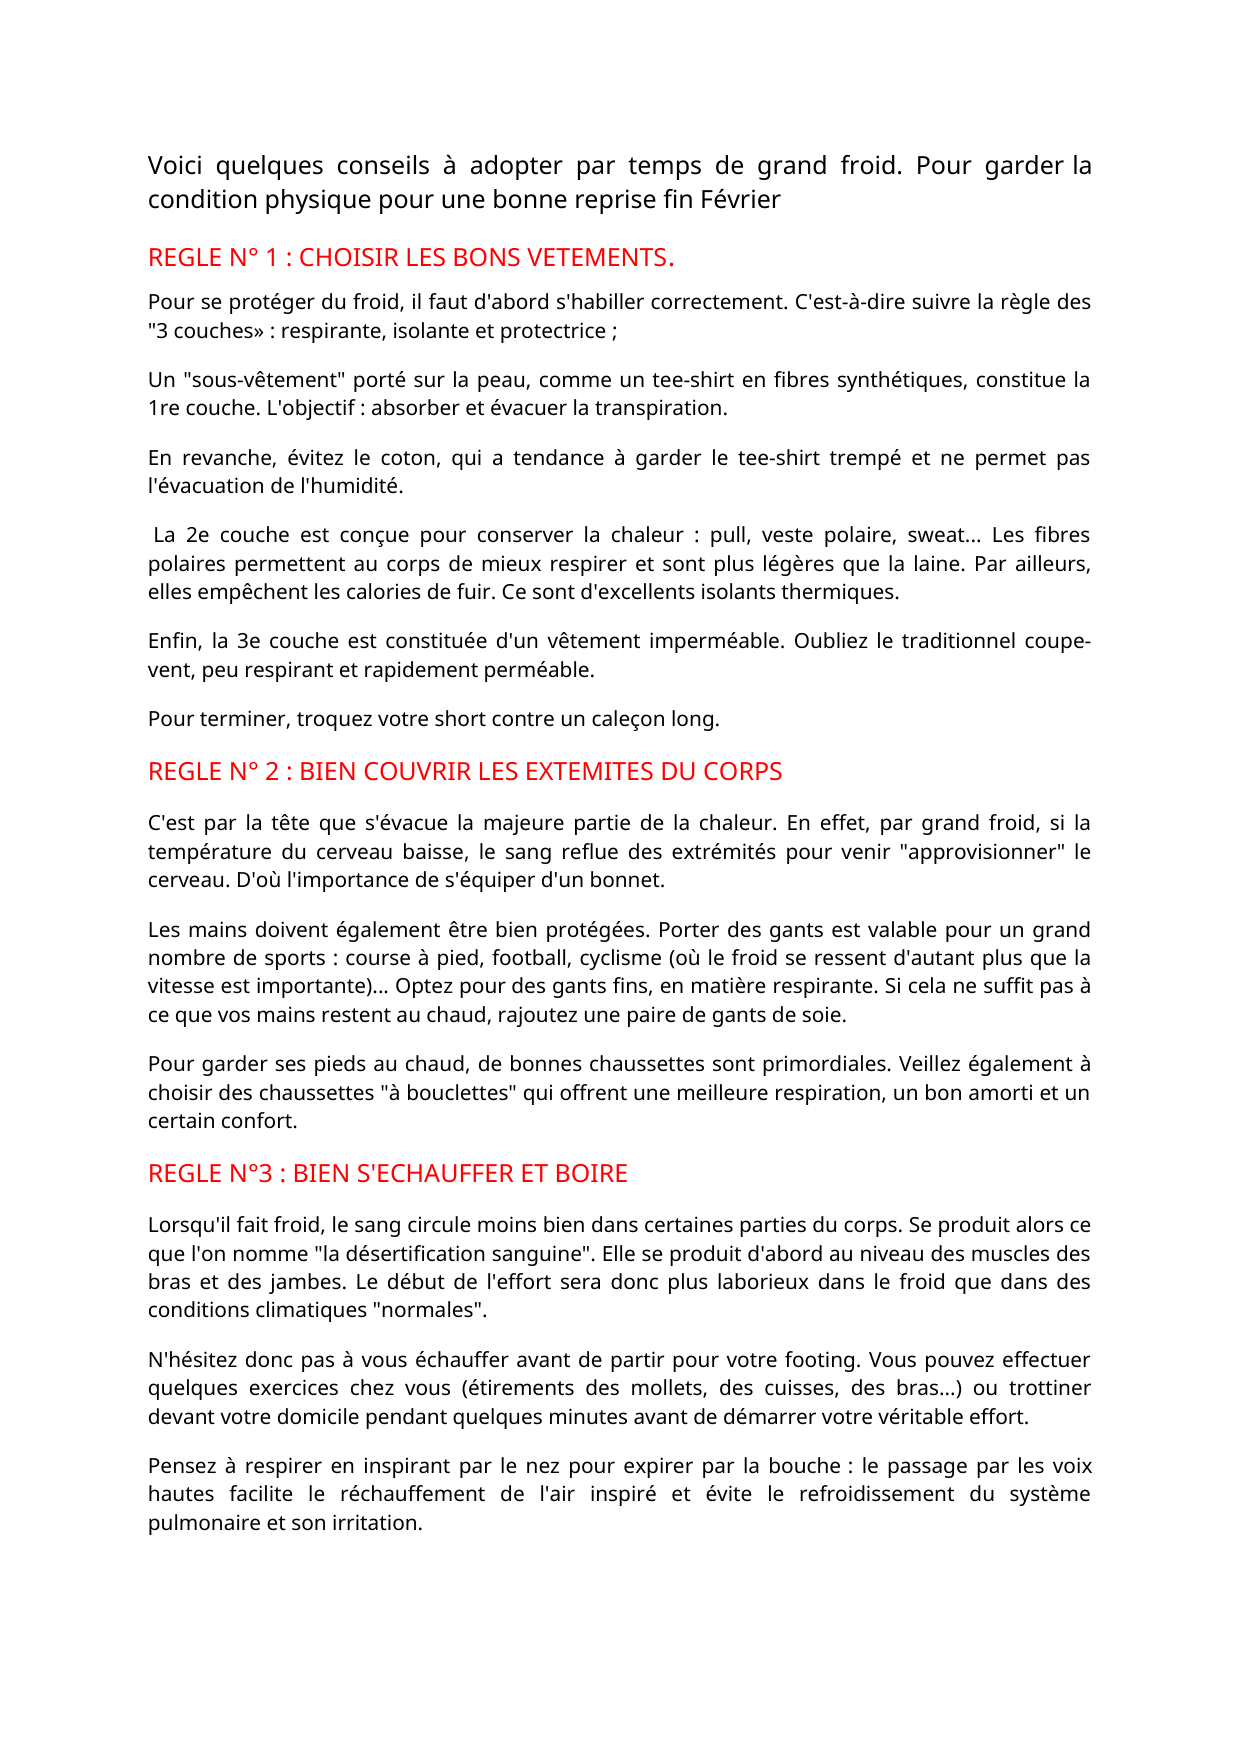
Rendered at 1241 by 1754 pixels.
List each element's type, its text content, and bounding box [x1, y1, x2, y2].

text Pour terminer, troquez votre short contre un caleçon long. [148, 704, 1093, 733]
text En revanche, évitez le coton, qui a tendance à garder le tee-shirt trempé et ne permet pas l'évacuation de l'humidité. [148, 443, 1093, 500]
text C'est par la tête que s'évacue la majeure partie de la chaleur. En effet, par grand froid, si la température du cerveau baisse, le sang reflue des extrémités pour venir "approvisionner" le cerveau. D'où l'importance de s'équiper d'un bonnet. [148, 808, 1093, 894]
text Les mains doivent également être bien protégées. Porter des gants est valable pour un grand nombre de sports : course à pied, football, cyclisme (où le froid se ressent d'autant plus que la vitesse est importante)... Optez pour des gants fins, en matière respirante. Si cela ne suffit pas à ce que vos mains restent au chaud, rajoutez une paire de gants de soie. [148, 915, 1093, 1028]
text REGLE N° 2 : BIEN COUVRIR LES EXTEMITES DU CORPS [148, 754, 1093, 788]
text Pour garder ses pieds au chaud, de bonnes chaussettes sont primordiales. Veillez également à choisir des chaussettes "à bouclettes" qui offrent une meilleure respiration, un bon amorti et un certain confort. [148, 1049, 1093, 1134]
text REGLE N°3 : BIEN S'ECHAUFFER ET BOIRE [148, 1155, 1093, 1189]
text Enfin, la 3e couche est constituée d'un vêtement imperméable. Oubliez le traditionnel coupe-vent, peu respirant et rapidement perméable. [148, 627, 1093, 683]
text Pensez à respirer en inspirant par le nez pour expirer par la bouche : le passage par les voix hautes facilite le réchauffement de l'air inspiré et évite le refroidissement du système pulmonaire et son irritation. [148, 1451, 1093, 1536]
text La 2e couche est conçue pour conserver la chaleur : pull, veste polaire, sweat... Les fibres polaires permettent au corps de mieux respirer et sont plus légères que la laine. Par ailleurs, elles empêchent les calories de fuir. Ce sont d'excellents isolants thermiques. [148, 521, 1093, 606]
text Pour se protéger du froid, il faut d'abord s'habiller correctement. C'est-à-dire suivre la règle des "3 couches» : respirante, isolante et protectrice ; [148, 287, 1093, 344]
text Un "sous-vêtement" porté sur la peau, comme un tee-shirt en fibres synthétiques, constitue la 1re couche. L'objectif : absorber et évacuer la transpiration. [148, 365, 1093, 422]
text N'hésitez donc pas à vous échauffer avant de partir pour votre footing. Vous pouvez effectuer quelques exercices chez vous (étirements des mollets, des cuisses, des bras...) ou trottiner devant votre domicile pendant quelques minutes avant de démarrer votre véritable effort. [148, 1345, 1093, 1430]
text Voici quelques conseils à adopter par temps de grand froid. Pour garder la condition physique pour une bonne reprise fin Février [148, 148, 1093, 216]
text REGLE N° 1 : CHOISIR LES BONS VETEMENTS. [148, 237, 1093, 275]
text Lorsqu'il fait froid, le sang circule moins bien dans certaines parties du corps. Se produit alors ce que l'on nomme "la désertification sanguine". Elle se produit d'abord au niveau des muscles des bras et des jambes. Le début de l'effort sera donc plus laborieux dans le froid que dans des conditions climatiques "normales". [148, 1210, 1093, 1324]
